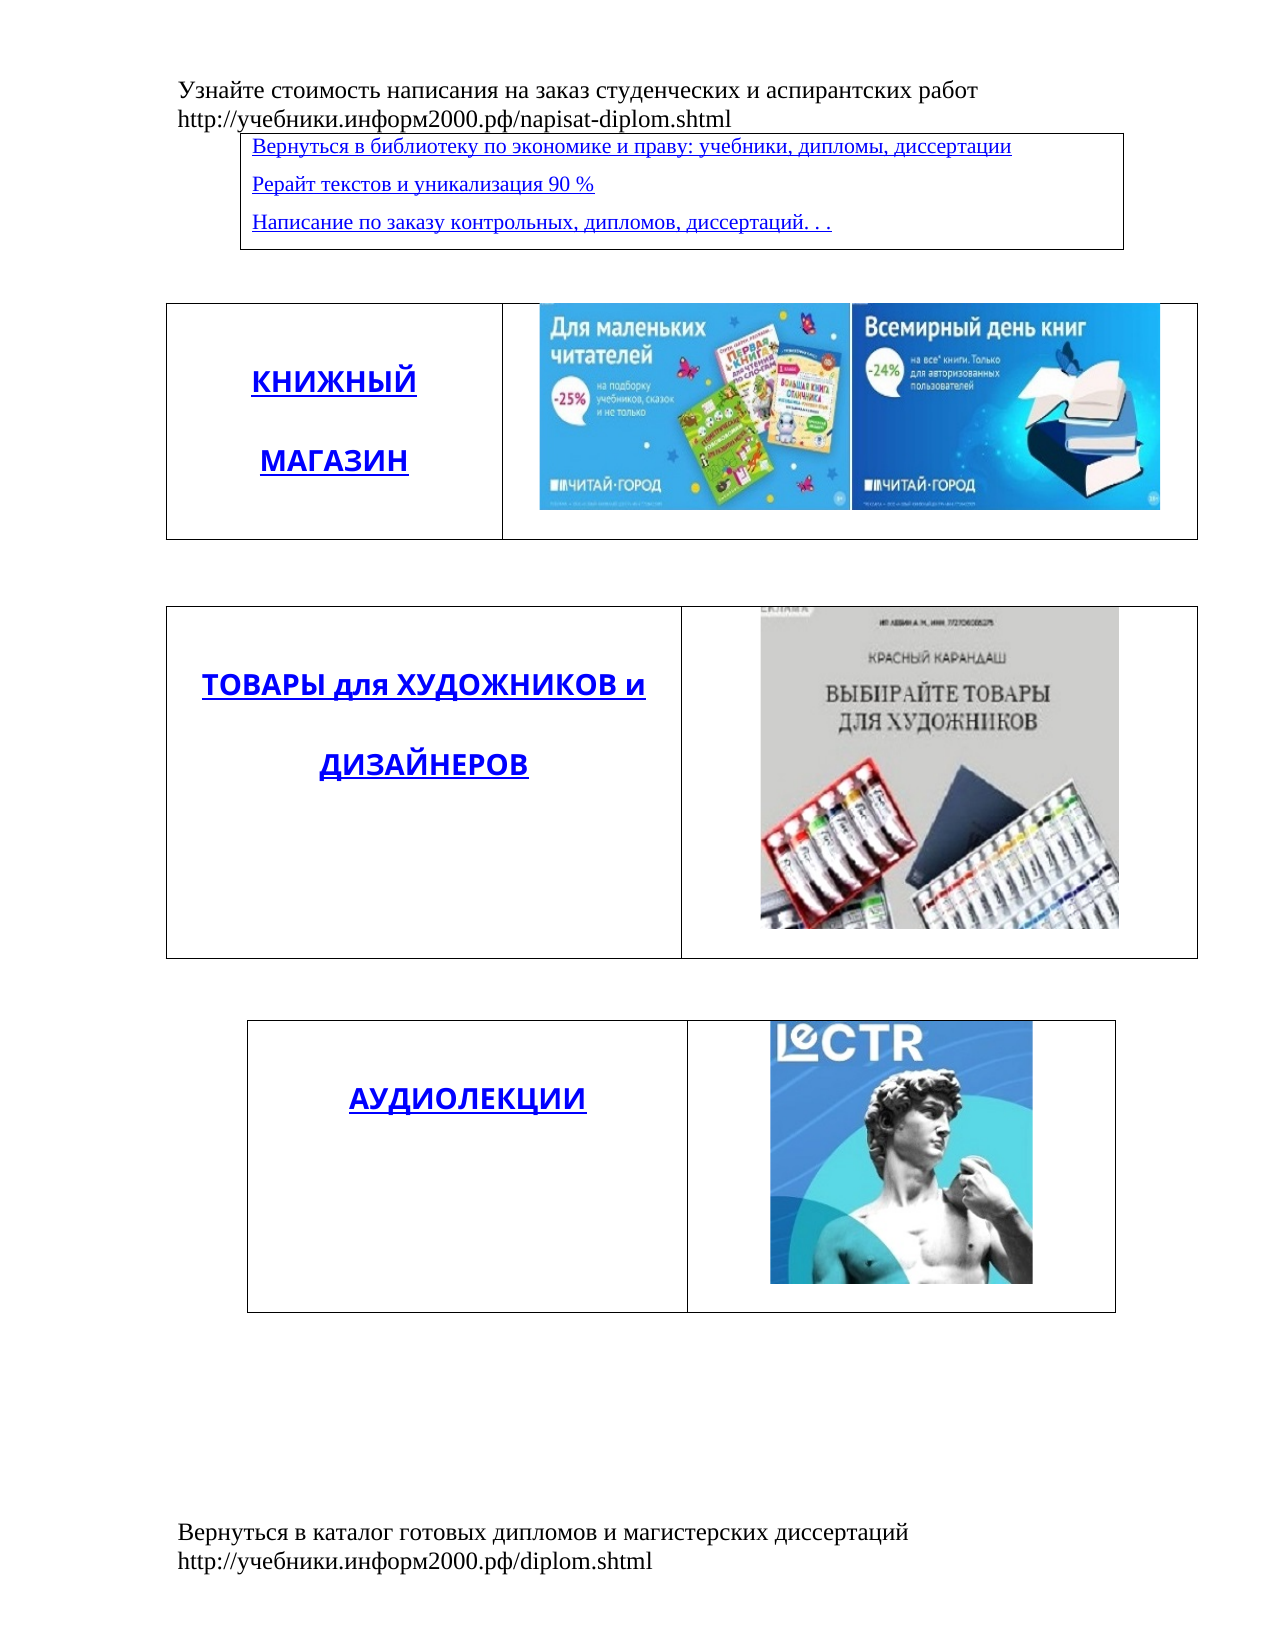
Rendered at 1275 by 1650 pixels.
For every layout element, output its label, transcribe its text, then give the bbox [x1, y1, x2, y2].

table_header КНИЖНЫЙ МАГАЗИН [167, 304, 502, 539]
table_header ТОВАРЫ для ХУДОЖНИКОВ и ДИЗАЙНЕРОВ [167, 607, 681, 957]
table_header [503, 304, 1197, 539]
picture [770, 1021, 1033, 1284]
picture [760, 607, 1119, 929]
table_header АУДИОЛЕКЦИИ [248, 1021, 687, 1312]
picture [539, 303, 1161, 510]
table_header [688, 1021, 1115, 1312]
table_header [682, 607, 1197, 957]
table_header Вернуться в библиотеку по экономике и праву: учебники, дипломы, диссертации Рерайт текстов и уникализация 90 % Написание по заказу контрольных, дипломов, диссертаций. . . [241, 134, 1123, 249]
